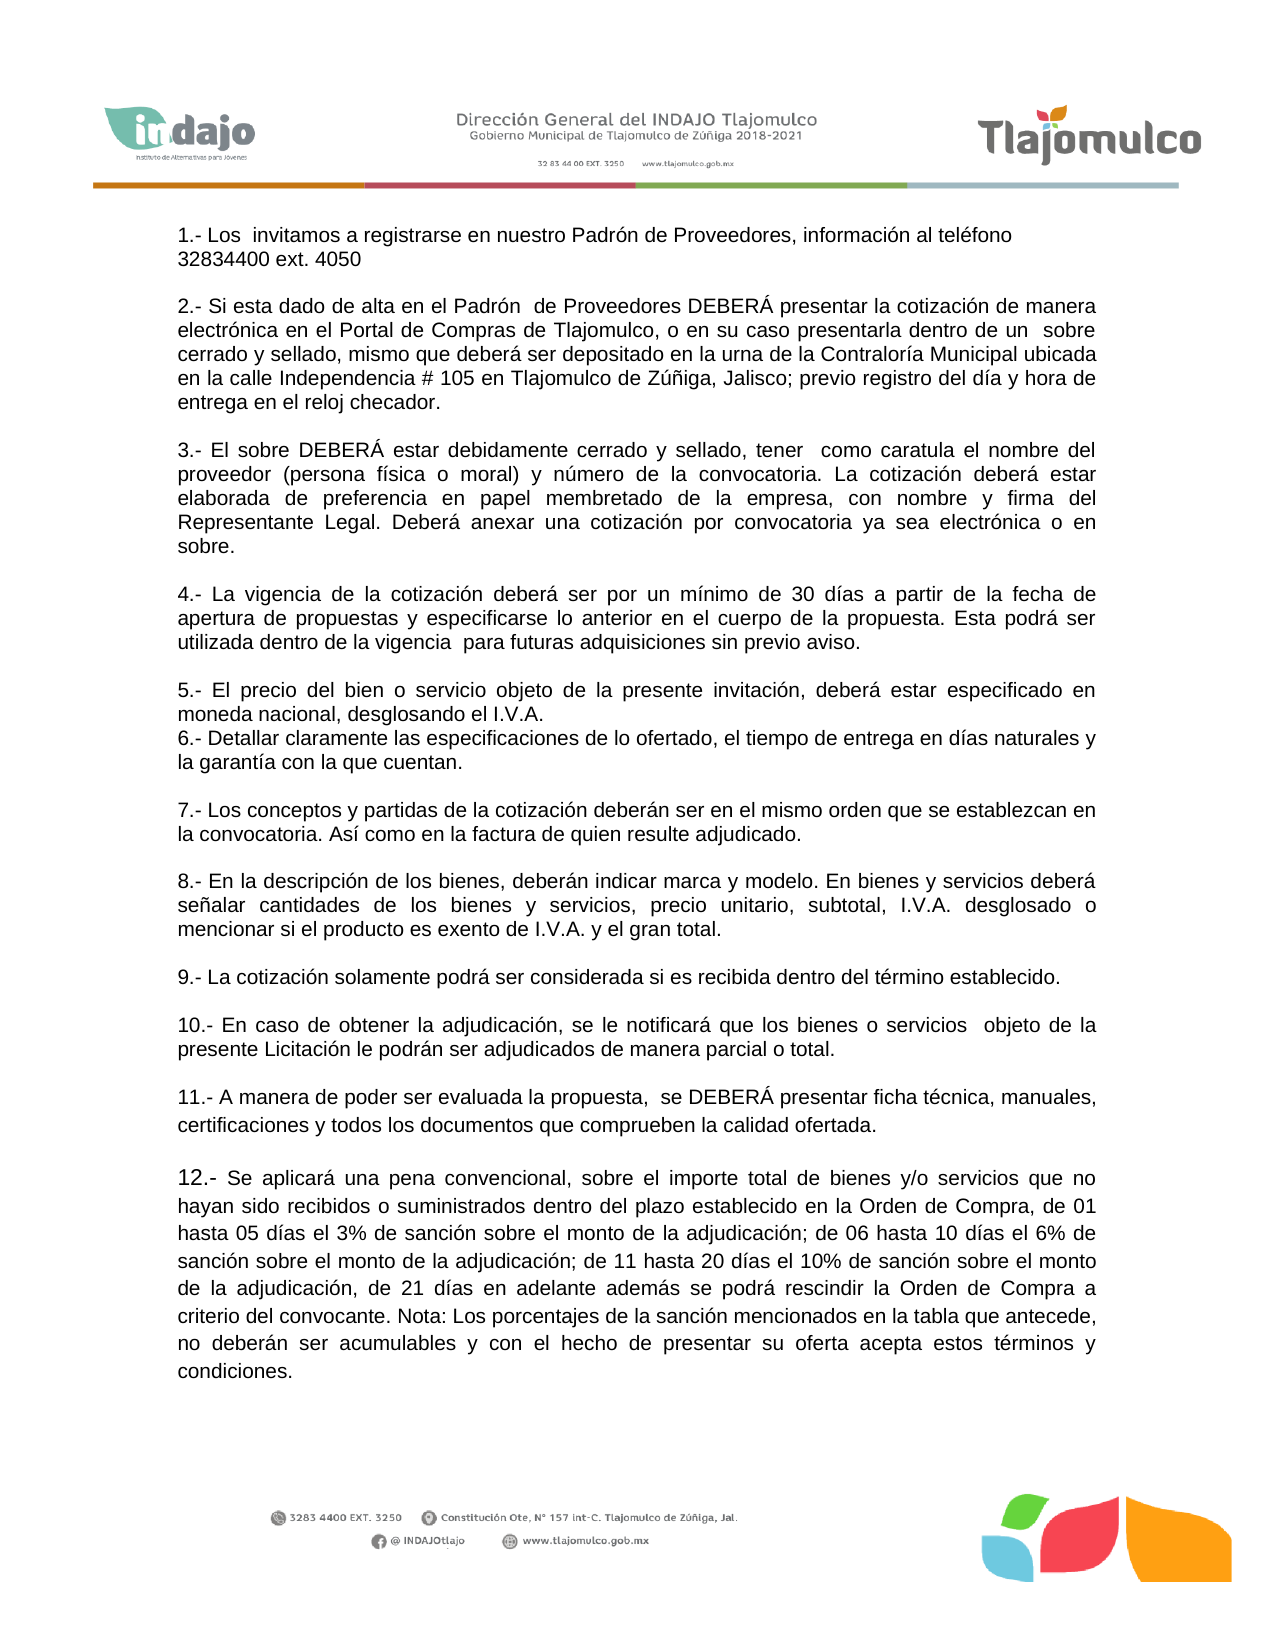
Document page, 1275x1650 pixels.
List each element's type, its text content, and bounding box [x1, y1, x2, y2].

text 2.- Si esta dado de alta en el Padrón de Proveedores DEBERÁ presentar la cotización de manera electrónica en el Portal de Compras de Tlajomulco, o en su caso presentarla dentro de un sobre cerrado y sellado, mismo que deberá ser depositado en la urna de la Contraloría Municipal ubicada en la calle Independencia # 105 en Tlajomulco de Zúñiga, Jalisco; previo registro del día y hora de entrega en el reloj checador. [177, 294, 1098, 414]
text 1.- Los invitamos a registrarse en nuestro Padrón de Proveedores, información al teléfono 32834400 ext. 4050 [177, 222, 1098, 270]
picture [42, 70, 1232, 1582]
text 5.- El precio del bien o servicio objeto de la presente invitación, deberá estar especificado en moneda nacional, desglosando el I.V.A. [177, 678, 1098, 726]
text 8.- En la descripción de los bienes, deberán indicar marca y modelo. En bienes y servicios deberá señalar cantidades de los bienes y servicios, precio unitario, subtotal, I.V.A. desglosado o mencionar si el producto es exento de I.V.A. y el gran total. [177, 869, 1098, 941]
text 12.- Se aplicará una pena convencional, sobre el importe total de bienes y/o servicios que no hayan sido recibidos o suministrados dentro del plazo establecido en la Orden de Compra, de 01 hasta 05 días el 3% de sanción sobre el monto de la adjudicación; de 06 hasta 10 días el 6% de sanción sobre el monto de la adjudicación; de 11 hasta 20 días el 10% de sanción sobre el monto de la adjudicación, de 21 días en adelante además se podrá rescindir la Orden de Compra a criterio del convocante. Nota: Los porcentajes de la sanción mencionados en la tabla que antecede, no deberán ser acumulables y con el hecho de presentar su oferta acepta estos términos y condiciones. [177, 1164, 1098, 1383]
text 9.- La cotización solamente podrá ser considerada si es recibida dentro del término establecido. [177, 965, 1098, 989]
text 11.- A manera de poder ser evaluada la propuesta, se DEBERÁ presentar ficha técnica, manuales, certificaciones y todos los documentos que comprueben la calidad ofertada. [177, 1085, 1098, 1136]
text 6.- Detallar claramente las especificaciones de lo ofertado, el tiempo de entrega en días naturales y la garantía con la que cuentan. [177, 726, 1098, 773]
text 10.- En caso de obtener la adjudicación, se le notificará que los bienes o servicios objeto de la presente Licitación le podrán ser adjudicados de manera parcial o total. [177, 1013, 1098, 1061]
text 4.- La vigencia de la cotización deberá ser por un mínimo de 30 días a partir de la fecha de apertura de propuestas y especificarse lo anterior en el cuerpo de la propuesta. Esta podrá ser utilizada dentro de la vigencia para futuras adquisiciones sin previo aviso. [177, 582, 1098, 654]
text 7.- Los conceptos y partidas de la cotización deberán ser en el mismo orden que se establezcan en la convocatoria. Así como en la factura de quien resulte adjudicado. [177, 797, 1098, 845]
text 3.- El sobre DEBERÁ estar debidamente cerrado y sellado, tener como caratula el nombre del proveedor (persona física o moral) y número de la convocatoria. La cotización deberá estar elaborada de preferencia en papel membretado de la empresa, con nombre y firma del Representante Legal. Deberá anexar una cotización por convocatoria ya sea electrónica o en sobre. [177, 438, 1098, 558]
